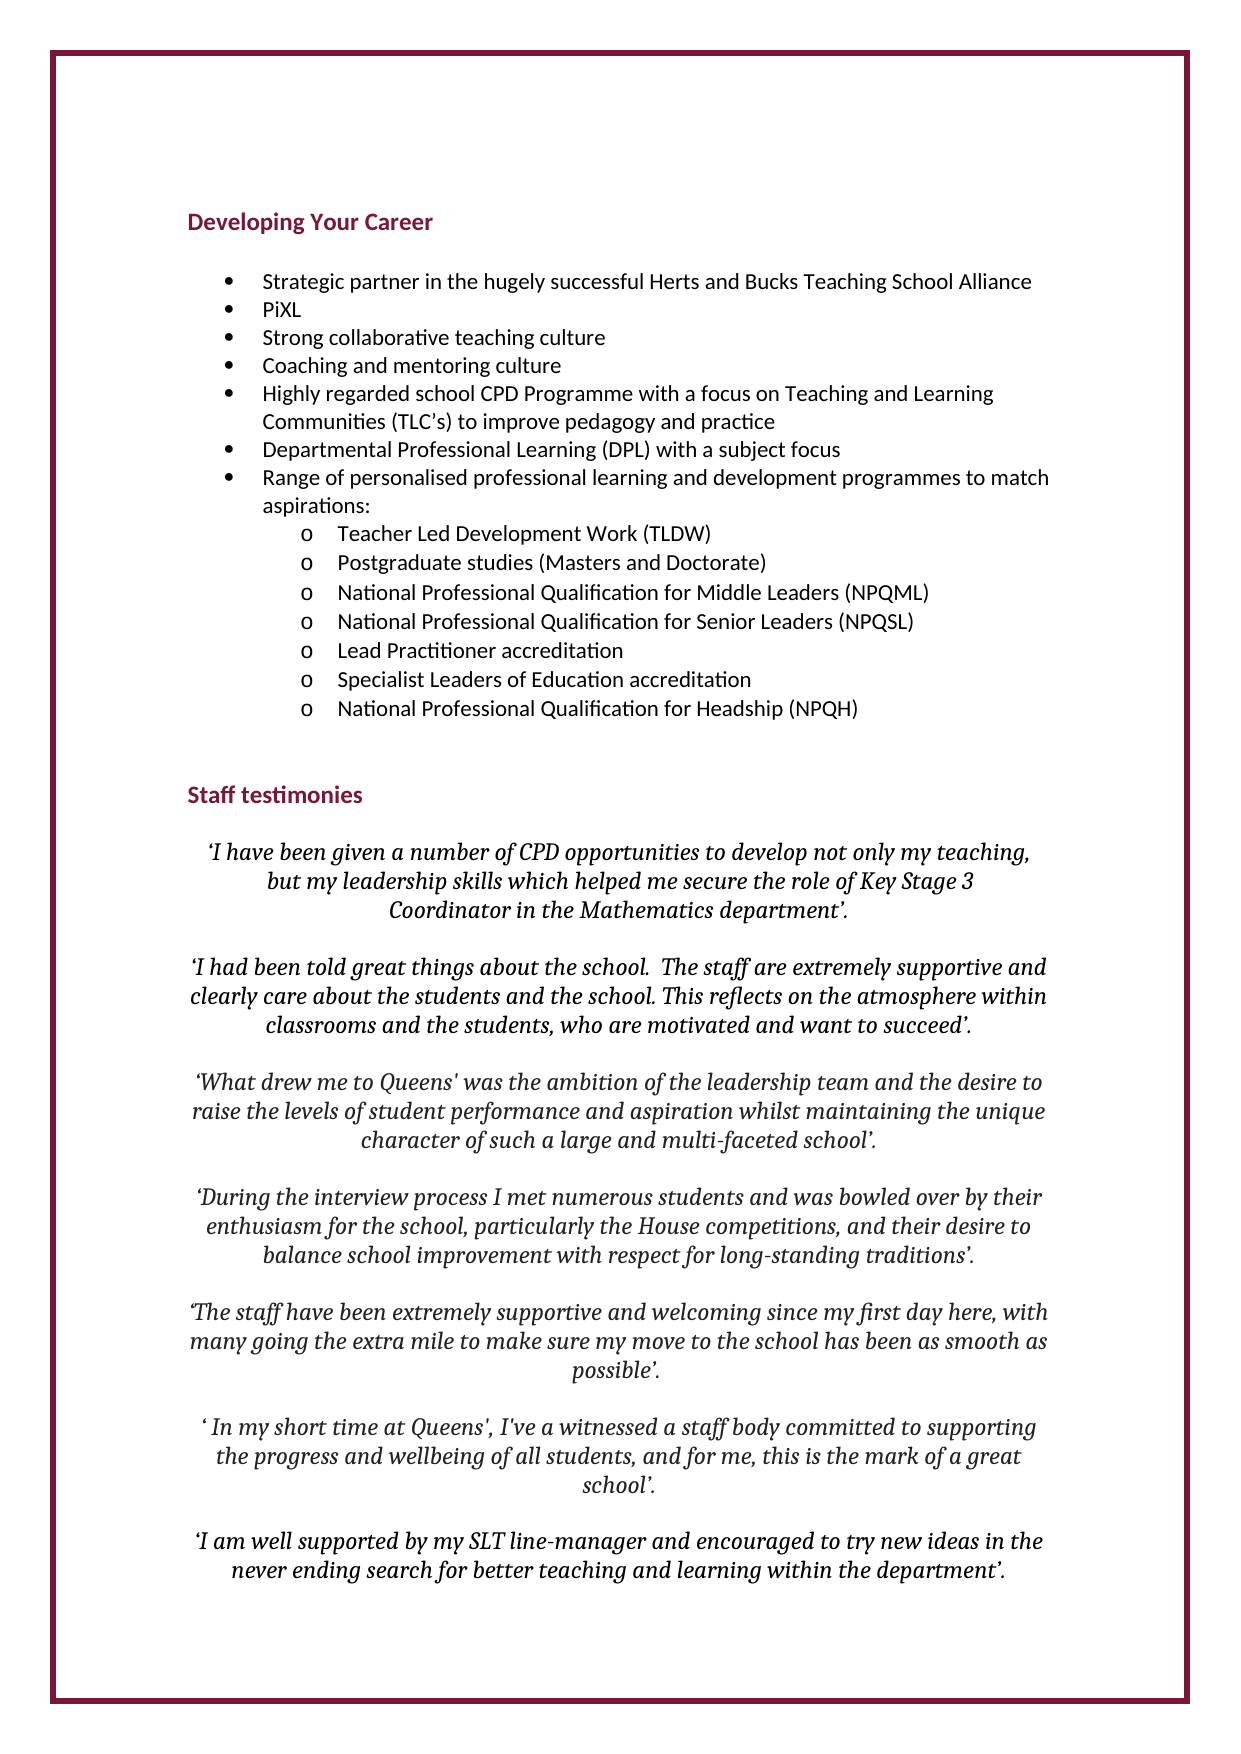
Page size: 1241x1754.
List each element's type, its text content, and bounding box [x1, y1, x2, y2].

list Lead Practitioner accreditation [300, 636, 1053, 665]
list PiXL [225, 295, 1053, 323]
text Coordinator in the Mathematics department’. [187, 896, 1053, 924]
list Range of personalised professional learning and development programmes to match aspirations: [225, 463, 1053, 519]
list Departmental Professional Learning (DPL) with a subject focus [225, 435, 1053, 463]
list Teacher Led Development Work (TLDW) [300, 519, 1053, 548]
text ‘ In my short time at Queens', I've a witnessed a staff body committed to supporting the progress and wellbeing of all students, and for me, this is the mark of a great school’. [187, 1413, 582, 1499]
text ‘The staff have been extremely supportive and welcoming since my first day here, with many going the extra mile to make sure my move to the school has been as smooth as possible’. [187, 1298, 572, 1384]
list Strategic partner in the hugely successful Herts and Bucks Teaching School Alliance [225, 267, 1053, 295]
list Coaching and mentoring culture [225, 351, 1053, 379]
text ‘I am well supported by my SLT line-manager and encouraged to try new ideas in the never ending search for better teaching and learning within the department’. [187, 1527, 1053, 1585]
text ‘ In my short time at Queens', I've a witnessed a staff body committed to supporting the progress and wellbeing of all students, and for me, this is the mark of a great school’. [656, 1413, 1053, 1499]
text Staff testimonies [187, 779, 1053, 810]
list National Professional Qualification for Headship (NPQH) [300, 694, 1053, 723]
text ‘I have been given a number of CPD opportunities to develop not only my teaching, but my leadership skills which helped me secure the role of Key Stage 3 [187, 838, 1053, 896]
list Specialist Leaders of Education accreditation [300, 665, 1053, 694]
text ‘The staff have been extremely supportive and welcoming since my first day here, with many going the extra mile to make sure my move to the school has been as smooth as possible’. [666, 1298, 1053, 1384]
list National Professional Qualification for Senior Leaders (NPQSL) [300, 607, 1053, 636]
list Highly regarded school CPD Programme with a focus on Teaching and Learning Communities (TLC’s) to improve pedagogy and practice [225, 379, 1053, 435]
list Strong collaborative teaching culture [225, 323, 1053, 351]
text ‘What drew me to Queens' was the ambition of the leadership team and the desire to raise the levels of student performance and aspiration whilst maintaining the unique character of such a large and multi-faceted school’. [187, 1068, 361, 1154]
text Developing Your Career [187, 206, 1053, 237]
list National Professional Qualification for Middle Leaders (NPQML) [300, 578, 1053, 607]
text ‘I had been told great things about the school. The staff are extremely supportive and clearly care about the students and the school. This reflects on the atmosphere within classrooms and the students, who are motivated and want to succeed’. [187, 953, 1053, 1039]
text ‘What drew me to Queens' was the ambition of the leadership team and the desire to raise the levels of student performance and aspiration whilst maintaining the unique character of such a large and multi-faceted school’. [877, 1068, 1053, 1154]
list Postgraduate studies (Masters and Doctorate) [300, 548, 1053, 578]
